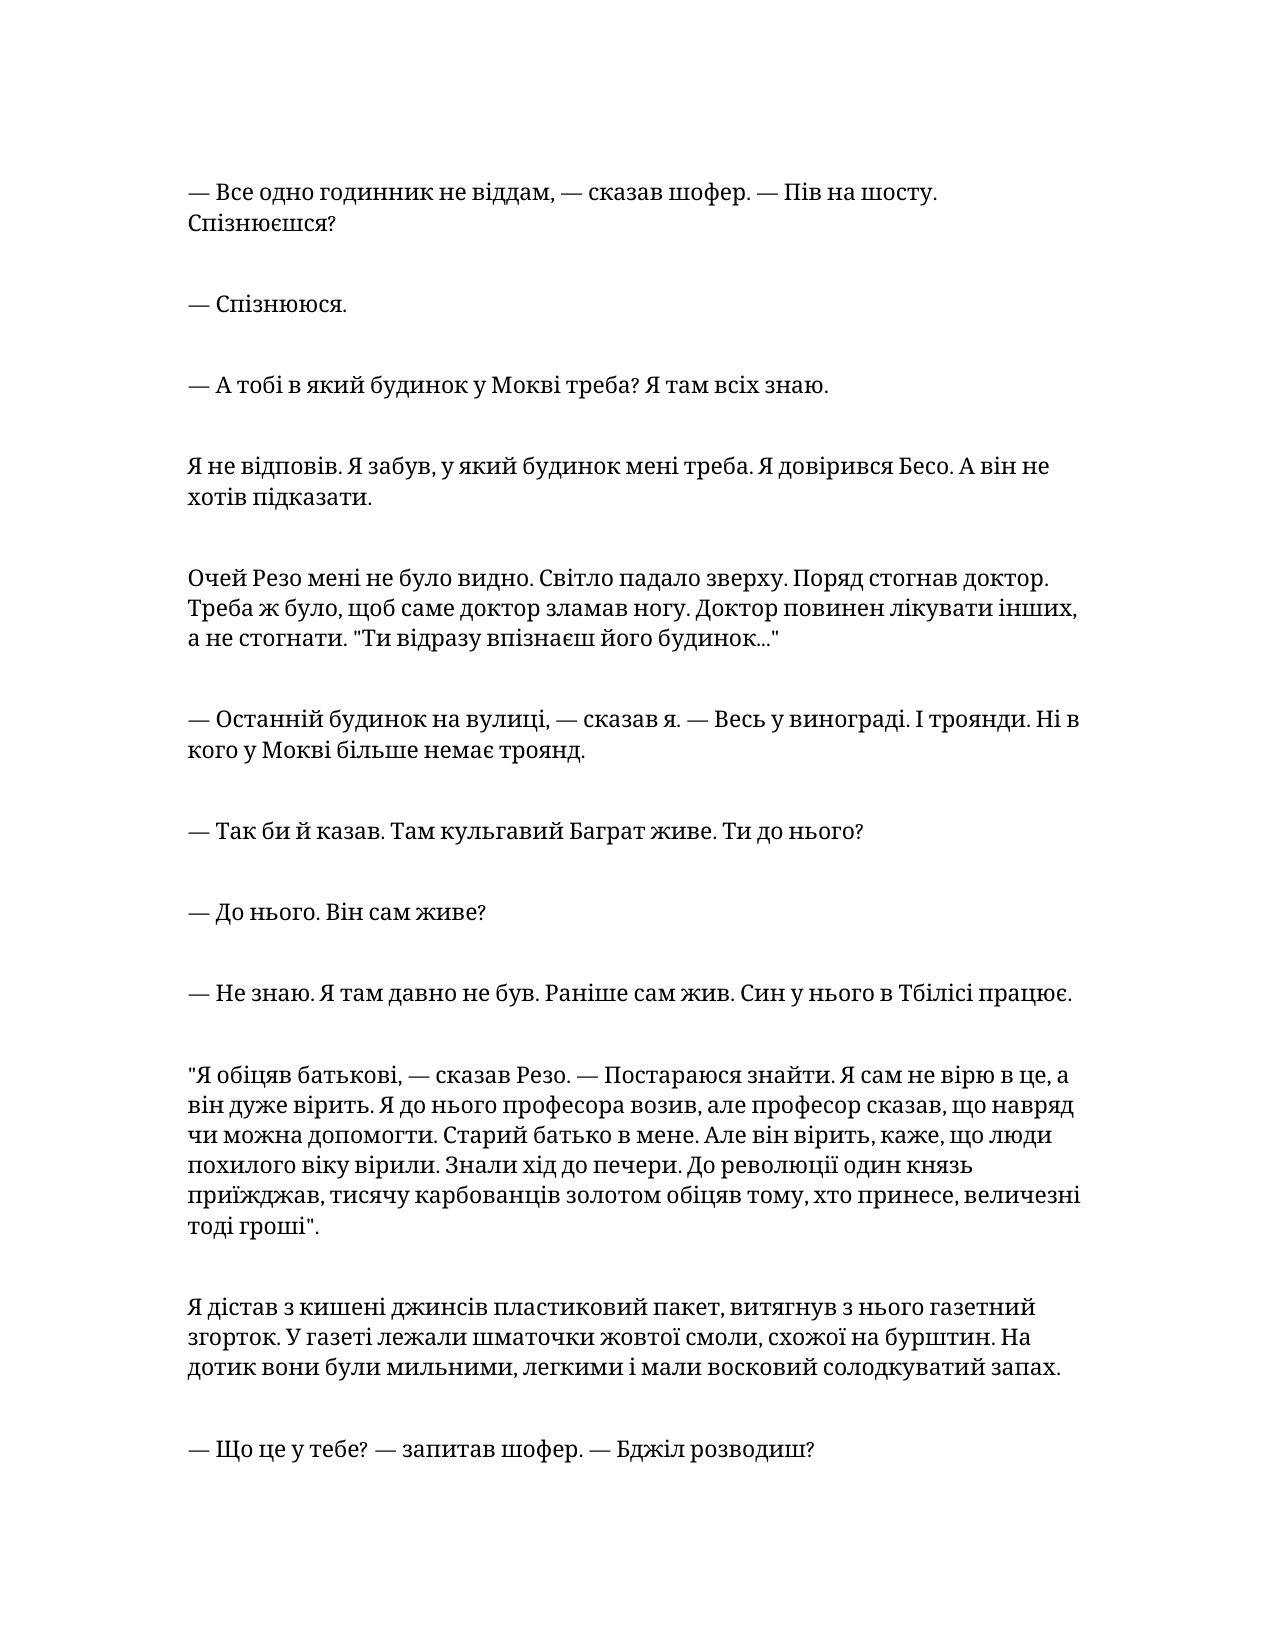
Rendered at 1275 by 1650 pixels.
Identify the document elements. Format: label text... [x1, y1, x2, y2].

text — Не знаю. Я там давно не був. Раніше сам жив. Син у нього в Тбілісі працює. [187, 951, 1087, 1008]
text Я не відповів. Я забув, у який будинок мені треба. Я довірився Бесо. А він не хотів підказати. [187, 424, 1087, 511]
text Очей Резо мені не було видно. Світло падало зверху. Поряд стогнав доктор. Треба ж було, щоб саме доктор зламав ногу. Доктор повинен лікувати інших, а не стогнати. "Ти відразу впізнаєш його будинок..." [187, 535, 1087, 652]
text "Я обіцяв батькові, — сказав Резо. — Постараюся знайти. Я сам не вірю в це, а він дуже вірить. Я до нього професора возив, але професор сказав, що навряд чи можна допомогти. Старий батько в мене. Але він вірить, каже, що люди похилого віку вірили. Знали хід до печери. До революції один князь приїжджав, тисячу карбованців золотом обіцяв тому, хто принесе, величезні тоді гроші". [187, 1032, 1087, 1240]
text — До нього. Він сам живе? [187, 870, 1087, 926]
text Я дістав з кишені джинсів пластиковий пакет, витягнув з нього газетний згорток. У газеті лежали шматочки жовтої смоли, схожої на бурштин. На дотик вони були мильними, легкими і мали восковий солодкуватий запах. [187, 1264, 1087, 1382]
text — Все одно годинник не віддам, — сказав шофер. — Пів на шосту. Спізнюєшся? [187, 150, 1087, 237]
text — Що це у тебе? — запитав шофер. — Бджіл розводиш? [187, 1406, 1087, 1463]
text — Спізнююся. [187, 261, 1087, 318]
text — Останній будинок на вулиці, — сказав я. — Весь у винограді. І троянди. Ні в кого у Мокві більше немає троянд. [187, 677, 1087, 764]
text — А тобі в який будинок у Мокві треба? Я там всіх знаю. [187, 343, 1087, 399]
text — Так би й казав. Там кульгавий Баграт живе. Ти до нього? [187, 788, 1087, 845]
